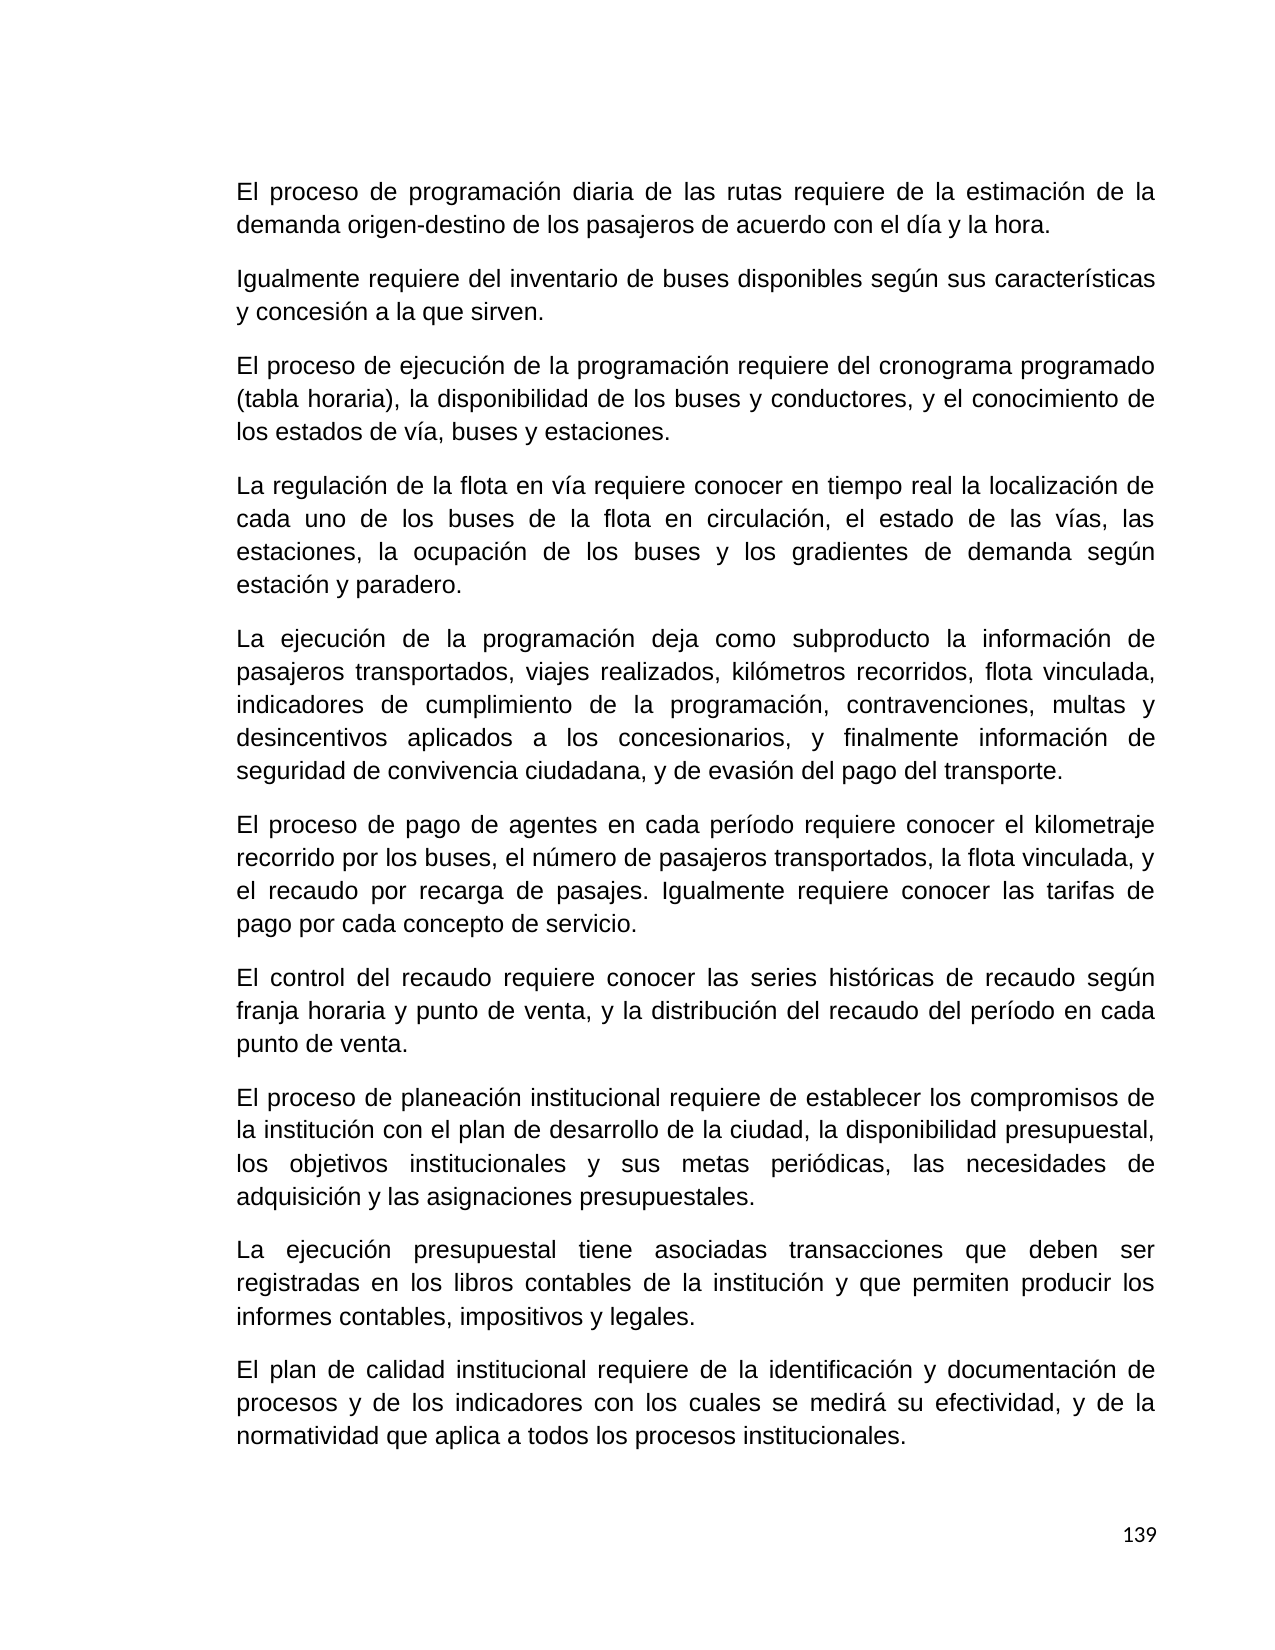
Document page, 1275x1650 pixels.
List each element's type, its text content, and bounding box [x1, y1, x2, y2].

text La regulación de la flota en vía requiere conocer en tiempo real la localización de cada uno de los buses de la flota en circulación, el estado de las vías, las estaciones, la ocupación de los buses y los gradientes de demanda según estación y paradero. [236, 471, 1157, 599]
text La ejecución de la programación deja como subproducto la información de pasajeros transportados, viajes realizados, kilómetros recorridos, flota vinculada, indicadores de cumplimiento de la programación, contravenciones, multas y desincentivos aplicados a los concesionarios, y finalmente información de seguridad de convivencia ciudadana, y de evasión del pago del transporte. [236, 624, 1157, 784]
text Igualmente requiere del inventario de buses disponibles según sus características y concesión a la que sirven. [236, 264, 1157, 326]
text La ejecución presupuestal tiene asociadas transacciones que deben ser registradas en los libros contables de la institución y que permiten producir los informes contables, impositivos y legales. [236, 1235, 1157, 1330]
text El control del recaudo requiere conocer las series históricas de recaudo según franja horaria y punto de venta, y la distribución del recaudo del período en cada punto de venta. [236, 963, 1157, 1057]
text El proceso de planeación institucional requiere de establecer los compromisos de la institución con el plan de desarrollo de la ciudad, la disponibilidad presupuestal, los objetivos institucionales y sus metas periódicas, las necesidades de adquisición y las asignaciones presupuestales. [236, 1082, 1157, 1210]
text El proceso de ejecución de la programación requiere del cronograma programado (tabla horaria), la disponibilidad de los buses y conductores, y el conocimiento de los estados de vía, buses y estaciones. [236, 351, 1157, 446]
text El proceso de programación diaria de las rutas requiere de la estimación de la demanda origen-destino de los pasajeros de acuerdo con el día y la hora. [236, 177, 1157, 239]
text El plan de calidad institucional requiere de la identificación y documentación de procesos y de los indicadores con los cuales se medirá su efectividad, y de la normatividad que aplica a todos los procesos institucionales. [236, 1355, 1157, 1450]
text El proceso de pago de agentes en cada período requiere conocer el kilometraje recorrido por los buses, el número de pasajeros transportados, la flota vinculada, y el recaudo por recarga de pasajes. Igualmente requiere conocer las tarifas de pago por cada concepto de servicio. [236, 810, 1157, 937]
